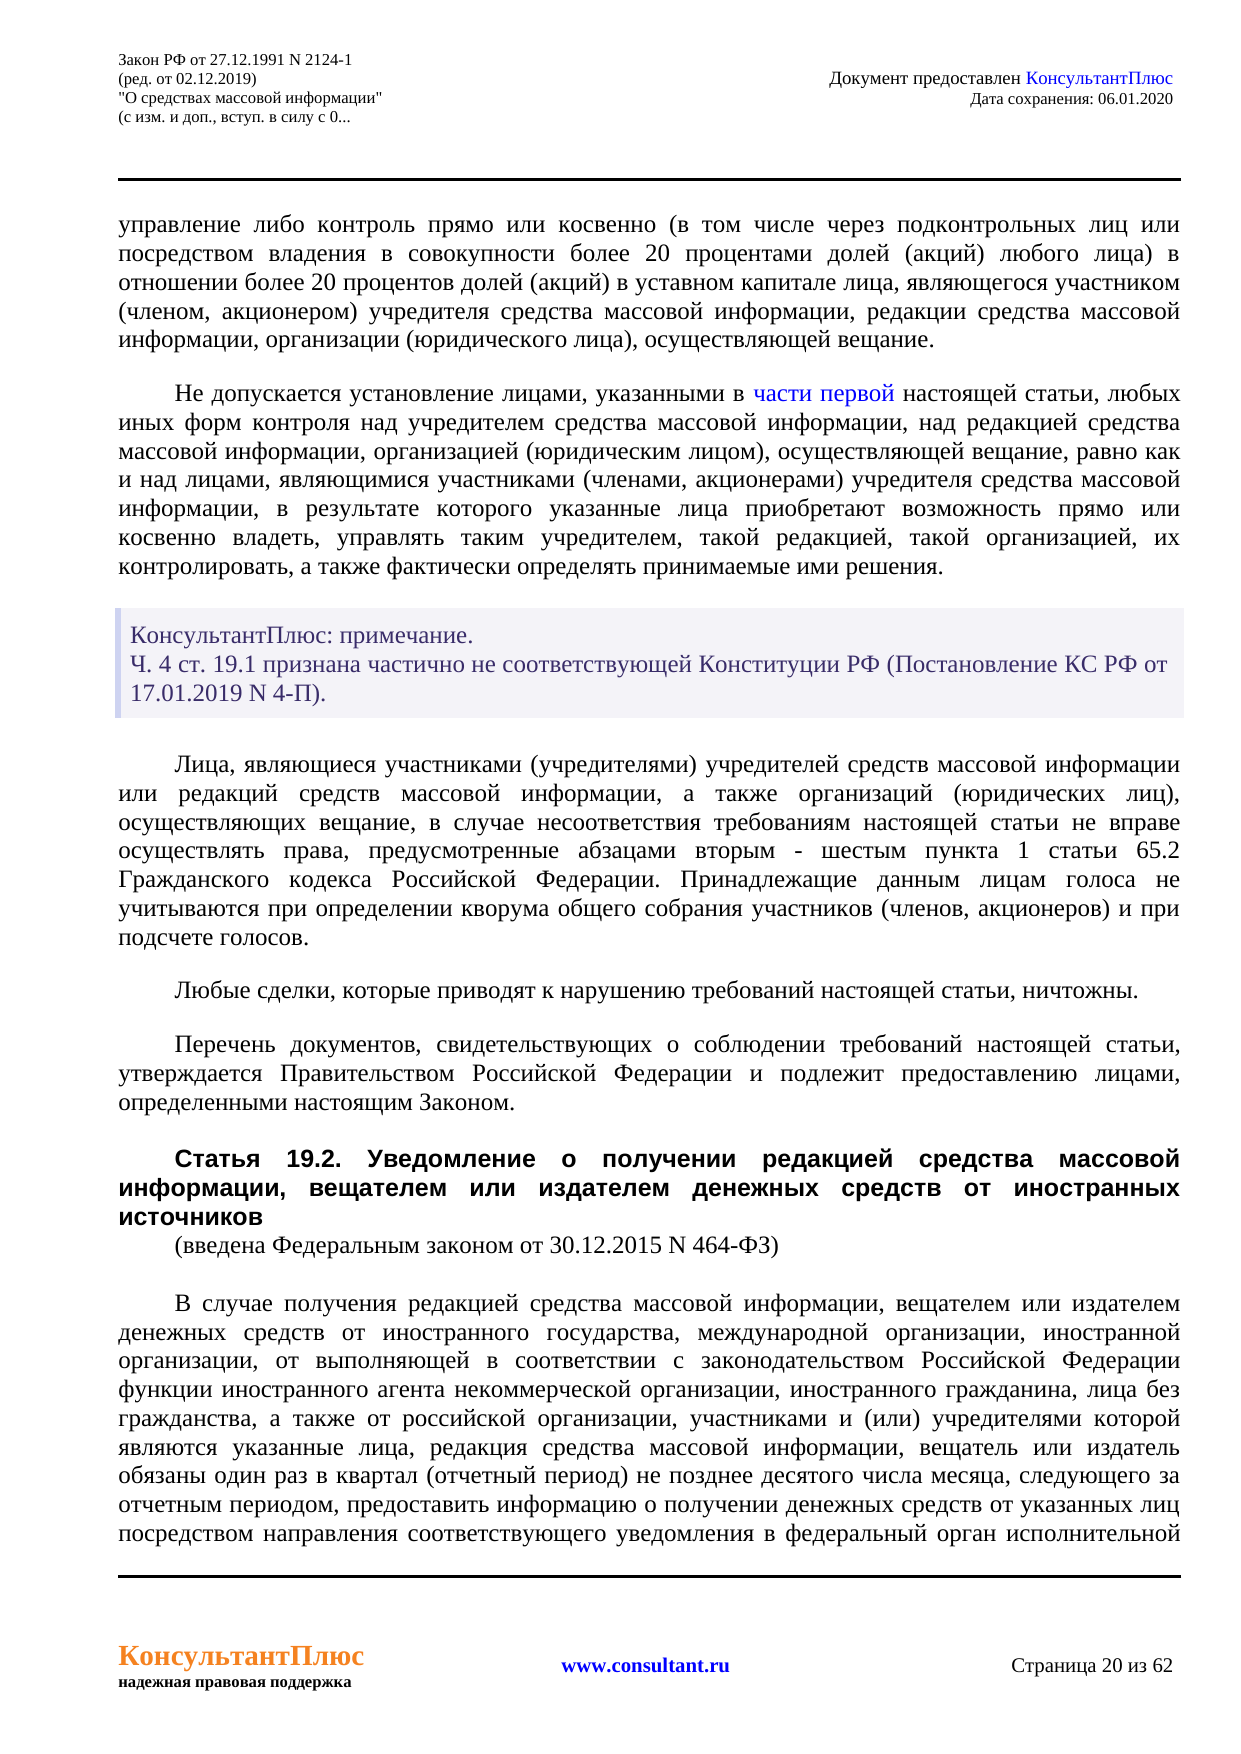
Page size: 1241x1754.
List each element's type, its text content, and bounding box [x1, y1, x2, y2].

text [118, 209, 1181, 353]
table_header КонсультантПлюс: примечание. Ч. 4 ст. 19.1 признана частично не соответствующей Конституции РФ (Постановление КС РФ от 17.01.2019 N 4-П). [121, 608, 1178, 718]
text Лица, являющиеся участниками (учредителями) учредителей средств массовой информации или редакций средств массовой информации, а также организаций (юридических лиц), осуществляющих вещание, в случае несоответствия требованиям настоящей статьи не вправе осуществлять права, предусмотренные абзацами вторым - шестым пункта 1 статьи 65.2 Гражданского кодекса Российской Федерации. Принадлежащие данным лицам голоса не учитываются при определении кворума общего собрания участников (членов, акционеров) и при подсчете голосов. [118, 749, 1181, 951]
text Не допускается установление лицами, указанными в части первой настоящей статьи, любых иных форм контроля над учредителем средства массовой информации, над редакцией средства массовой информации, организацией (юридическим лицом), осуществляющей вещание, равно как и над лицами, являющимися участниками (членами, акционерами) учредителя средства массовой информации, в результате которого указанные лица приобретают возможность прямо или косвенно владеть, управлять таким учредителем, такой редакцией, такой организацией, их контролировать, а также фактически определять принимаемые ими решения. [118, 378, 1181, 579]
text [118, 1288, 1181, 1547]
text Перечень документов, свидетельствующих о соблюдении требований настоящей статьи, утверждается Правительством Российской Федерации и подлежит предоставлению лицами, определенными настоящим Законом. [118, 1029, 1181, 1116]
title Статья 19.2. Уведомление о получении редакцией средства массовой информации, вещателем или издателем денежных средств от иностранных источников [118, 1144, 1181, 1231]
text Любые сделки, которые приводят к нарушению требований настоящей статьи, ничтожны. [118, 976, 1181, 1004]
text (введена Федеральным законом от 30.12.2015 N 464-ФЗ) [118, 1231, 1181, 1259]
